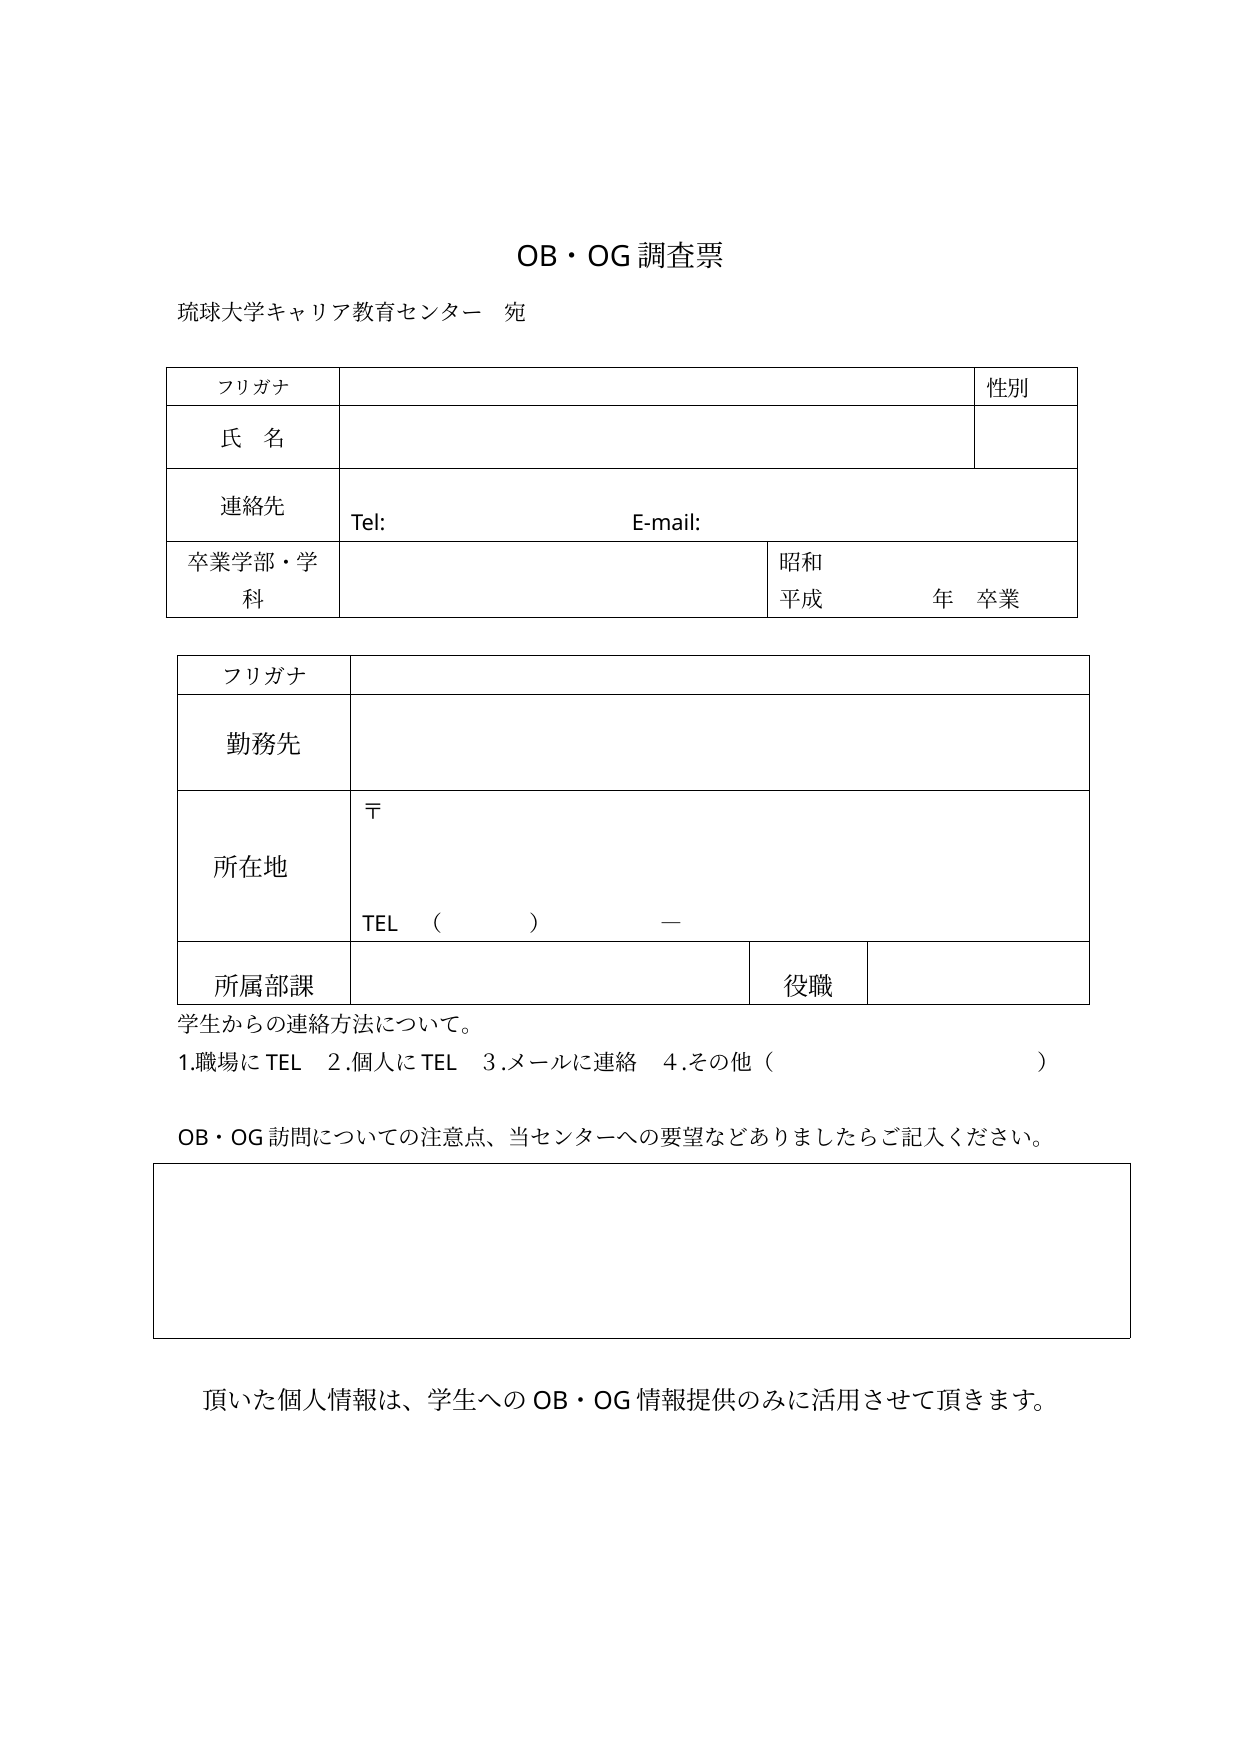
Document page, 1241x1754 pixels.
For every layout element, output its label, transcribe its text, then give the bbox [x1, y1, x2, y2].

table_cell 勤務先 [178, 695, 350, 790]
table_header フリガナ [178, 656, 350, 694]
table_header [340, 368, 974, 405]
text 1.職場にTEL ２.個人にTEL ３.メールに連絡 ４.その他（ ） [177, 1042, 1063, 1080]
table_cell 役職 [750, 942, 867, 1004]
table_cell [340, 406, 974, 467]
table_header フリガナ [167, 368, 339, 405]
table_header [351, 656, 1089, 694]
table_cell [351, 695, 1089, 790]
table_cell 氏 名 [167, 406, 339, 467]
text 頂いた個人情報は、学生へのOB・OG情報提供のみに活用させて頂きます。 [177, 1380, 1063, 1417]
text 学生からの連絡方法について。 [177, 1005, 1063, 1042]
text OB・OG調査票 [177, 217, 1063, 292]
table_cell 連絡先 [167, 469, 339, 541]
table_cell 卒業学部・学科 [167, 542, 339, 617]
table_cell [351, 942, 749, 1004]
table_cell 〒 TEL （ ） ― [351, 791, 1089, 941]
table_cell Tel: E-mail: [340, 469, 1077, 541]
table_cell 所在地 [178, 791, 350, 941]
table_cell [868, 942, 1089, 1004]
table_cell [975, 406, 1077, 467]
table_header 性別 [975, 368, 1077, 405]
table_cell 昭和 平成 年 卒業 [768, 542, 1077, 617]
table_cell [340, 542, 767, 617]
text OB・OG訪問についての注意点、当センターへの要望などありましたらご記入ください。 [177, 1117, 1063, 1155]
table_cell 所属部課 [178, 942, 350, 1004]
text 琉球大学キャリア教育センター 宛 [177, 292, 1063, 329]
